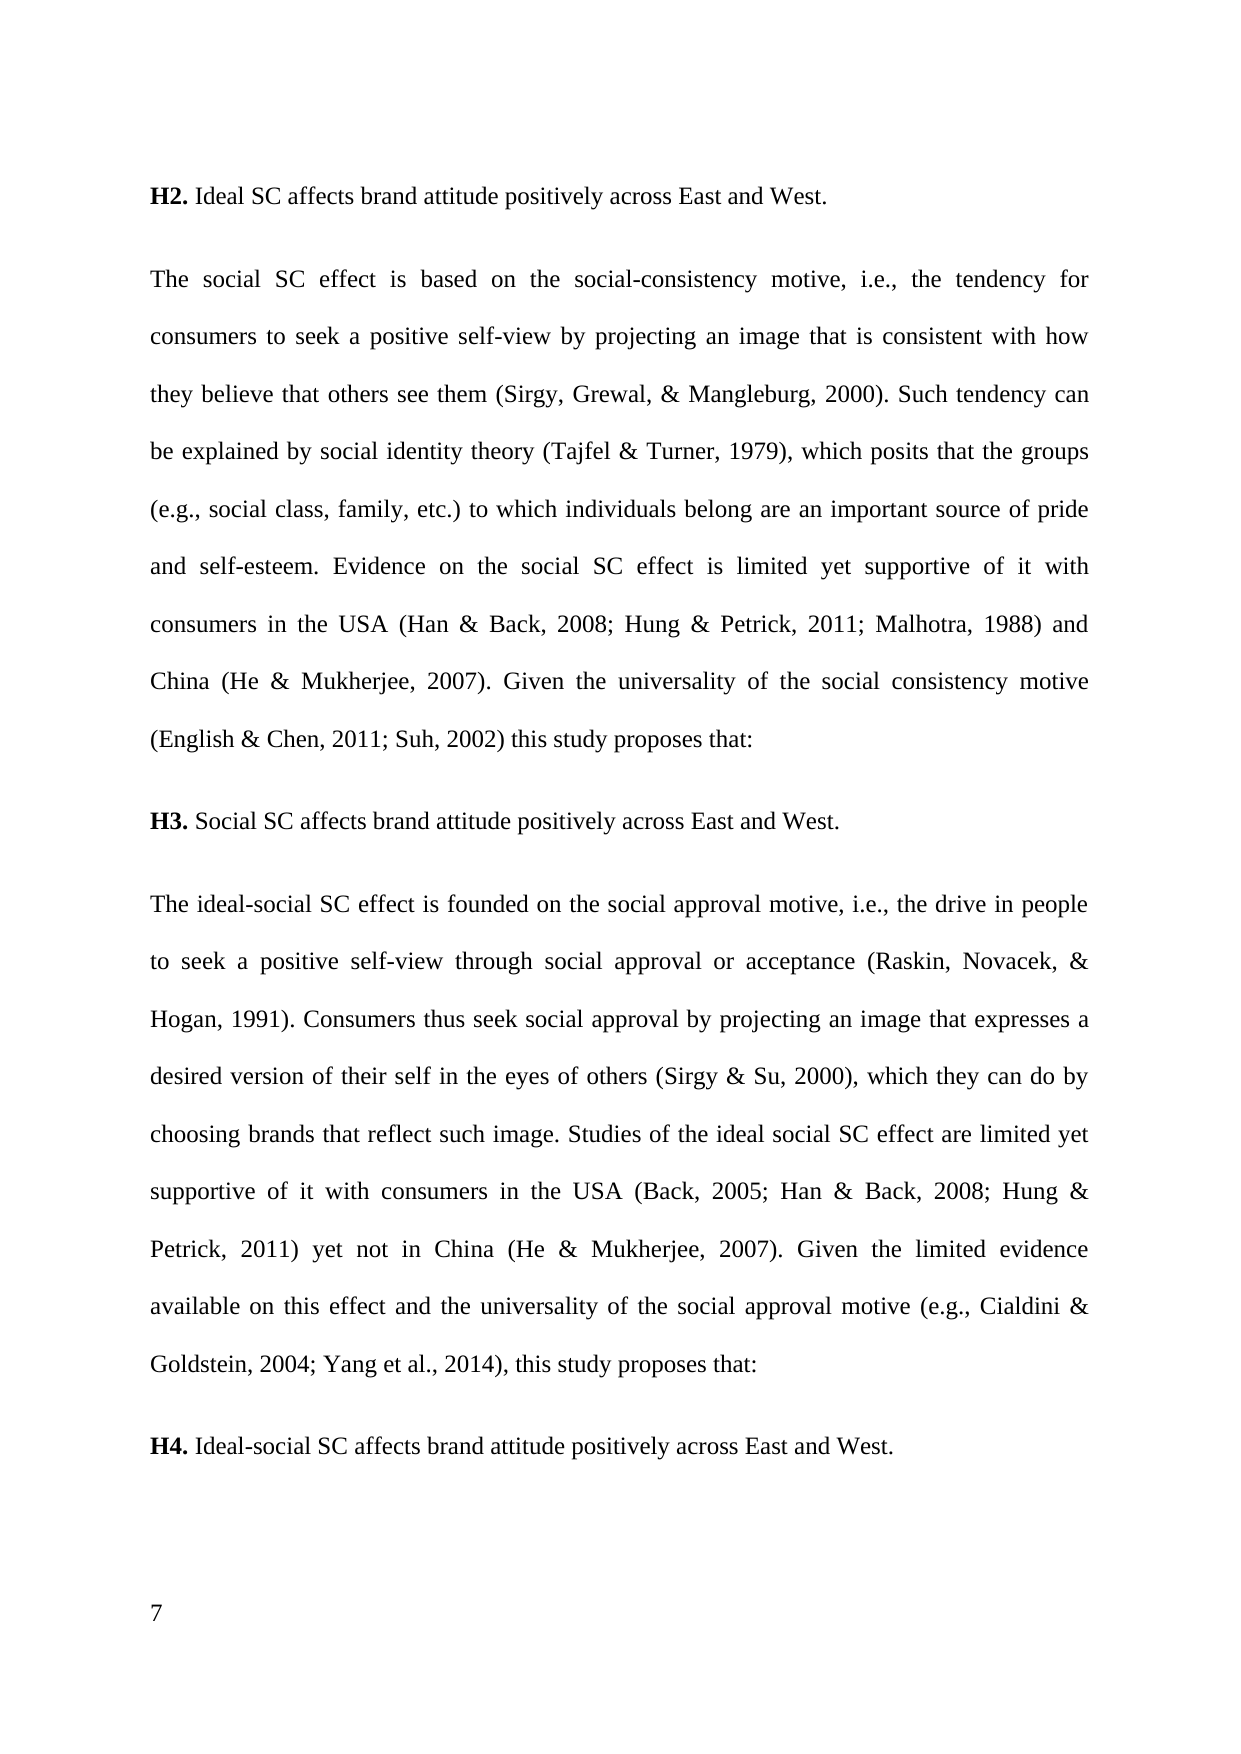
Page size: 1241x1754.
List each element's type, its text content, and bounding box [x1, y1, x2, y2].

text H3. Social SC affects brand attitude positively across East and West. [150, 806, 1090, 835]
text The social SC effect is based on the social-consistency motive, i.e., the tendency for consumers to seek a positive self-view by projecting an image that is consistent with how they believe that others see them (Sirgy, Grewal, & Mangleburg, 2000). Such tendency can be explained by social identity theory (Tajfel & Turner, 1979), which posits that the groups (e.g., social class, family, etc.) to which individuals belong are an important source of pride and self-esteem. Evidence on the social SC effect is limited yet supportive of it with consumers in the USA (Han & Back, 2008; Hung & Petrick, 2011; Malhotra, 1988) and China (He & Mukherjee, 2007). Given the universality of the social consistency motive (English & Chen, 2011; Suh, 2002) this study proposes that: [150, 264, 1090, 752]
text H2. Ideal SC affects brand attitude positively across East and West. [150, 181, 1090, 210]
text H4. Ideal-social SC affects brand attitude positively across East and West. [150, 1431, 1090, 1460]
text The ideal-social SC effect is founded on the social approval motive, i.e., the drive in people to seek a positive self-view through social approval or acceptance (Raskin, Novacek, & Hogan, 1991). Consumers thus seek social approval by projecting an image that expresses a desired version of their self in the eyes of others (Sirgy & Su, 2000), which they can do by choosing brands that reflect such image. Studies of the ideal social SC effect are limited yet supportive of it with consumers in the USA (Back, 2005; Han & Back, 2008; Hung & Petrick, 2011) yet not in China (He & Mukherjee, 2007). Given the limited evidence available on this effect and the universality of the social approval motive (e.g., Cialdini & Goldstein, 2004; Yang et al., 2014), this study proposes that: [150, 889, 1090, 1377]
